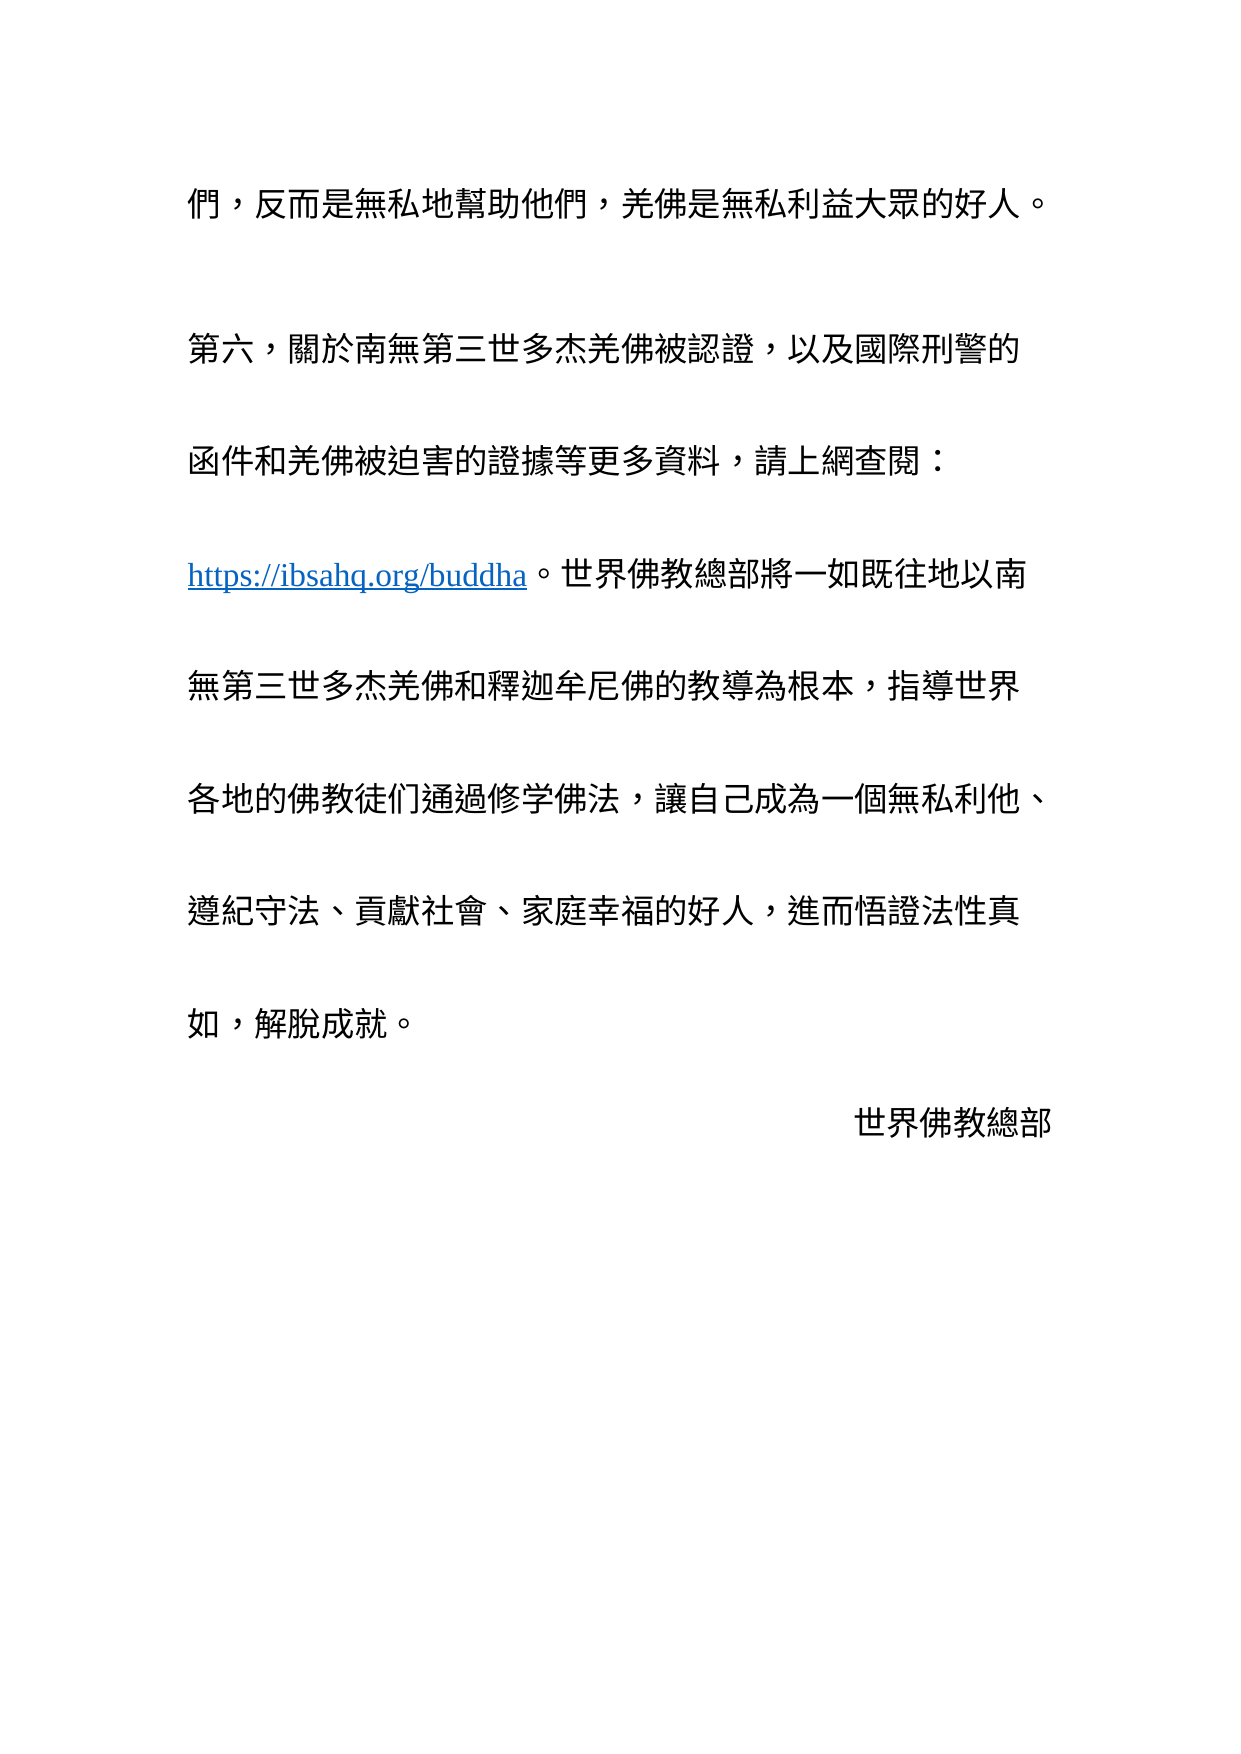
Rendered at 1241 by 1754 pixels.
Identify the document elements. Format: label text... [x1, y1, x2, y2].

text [187, 164, 1053, 296]
text 世界佛教總部 [187, 1083, 1053, 1158]
text 第六，關於南無第三世多杰羌佛被認證，以及國際刑警的函件和羌佛被迫害的證據等更多資料，請上網查閱：https://ibsahq.org/buddha。世界佛教總部將一如既往地以南無第三世多杰羌佛和釋迦牟尼佛的教導為根本，指導世界各地的佛教徒们通過修学佛法，讓自己成為一個無私利他、遵紀守法、貢獻社會、家庭幸福的好人，進而悟證法性真如，解脫成就。 [187, 309, 1053, 1059]
